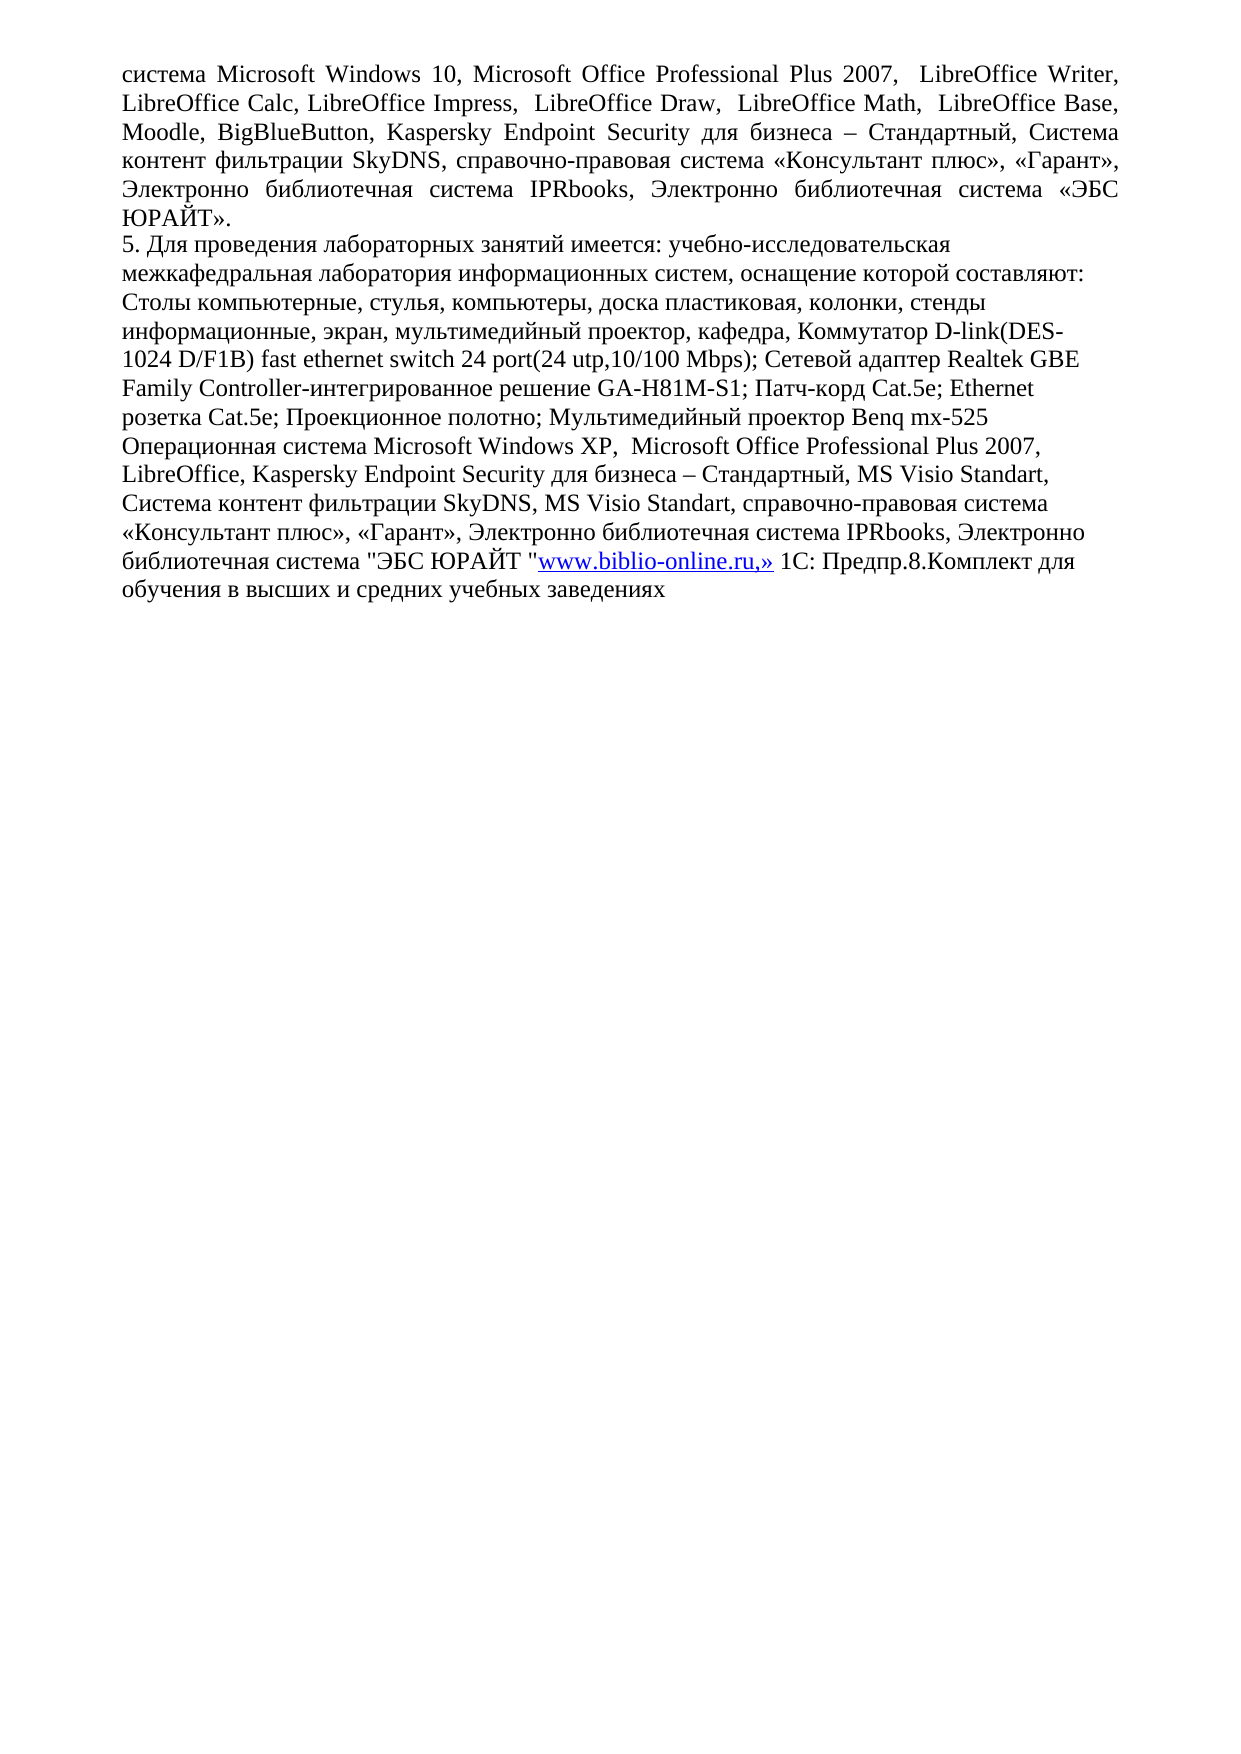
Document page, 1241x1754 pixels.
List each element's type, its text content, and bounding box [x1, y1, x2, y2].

table_header система Microsoft Windows 10, Microsoft Office Professional Plus 2007, LibreOffice Writer, LibreOffice Calc, LibreOffice Impress, LibreOffice Draw, LibreOffice Math, LibreOffice Base, Moodle, BigBlueButton, Kaspersky Endpoint Security для бизнеса – Стандартный, Система контент фильтрации SkyDNS, справочно-правовая система «Консультант плюс», «Гарант», Электронно библиотечная система IPRbooks, Электронно библиотечная система «ЭБС ЮРАЙТ». [118, 59, 1124, 229]
table_cell 5. Для проведения лабораторных занятий имеется: учебно-исследовательская межкафедральная лаборатория информационных систем, оснащение которой составляют: Столы компьютерные, стулья, компьютеры, доска пластиковая, колонки, стенды информационные, экран, мультимедийный проектор, кафедра, Коммутатор D-link(DES- 1024 D/F1B) fast ethernet switch 24 port(24 utp,10/100 Mbps); Сетевой адаптер Realtek GBE Family Controller-интегрированное решение GA-H81M-S1; Патч-корд Cat.5e; Ethernet розетка Cat.5e; Проекционное полотно; Мультимедийный проектор Benq mx-525 Операционная система Microsoft Windows XP, Microsoft Office Professional Plus 2007, LibreOffice, Kaspersky Endpoint Security для бизнеса – Стандартный, MS Visio Standart, Система контент фильтрации SkyDNS, MS Visio Standart, справочно-правовая система «Консультант плюс», «Гарант», Электронно библиотечная система IPRbooks, Электронно библиотечная система "ЭБС ЮРАЙТ "www.biblio-online.ru,» 1С: Предпр.8.Комплект для обучения в высших и средних учебных заведениях [118, 230, 1124, 628]
